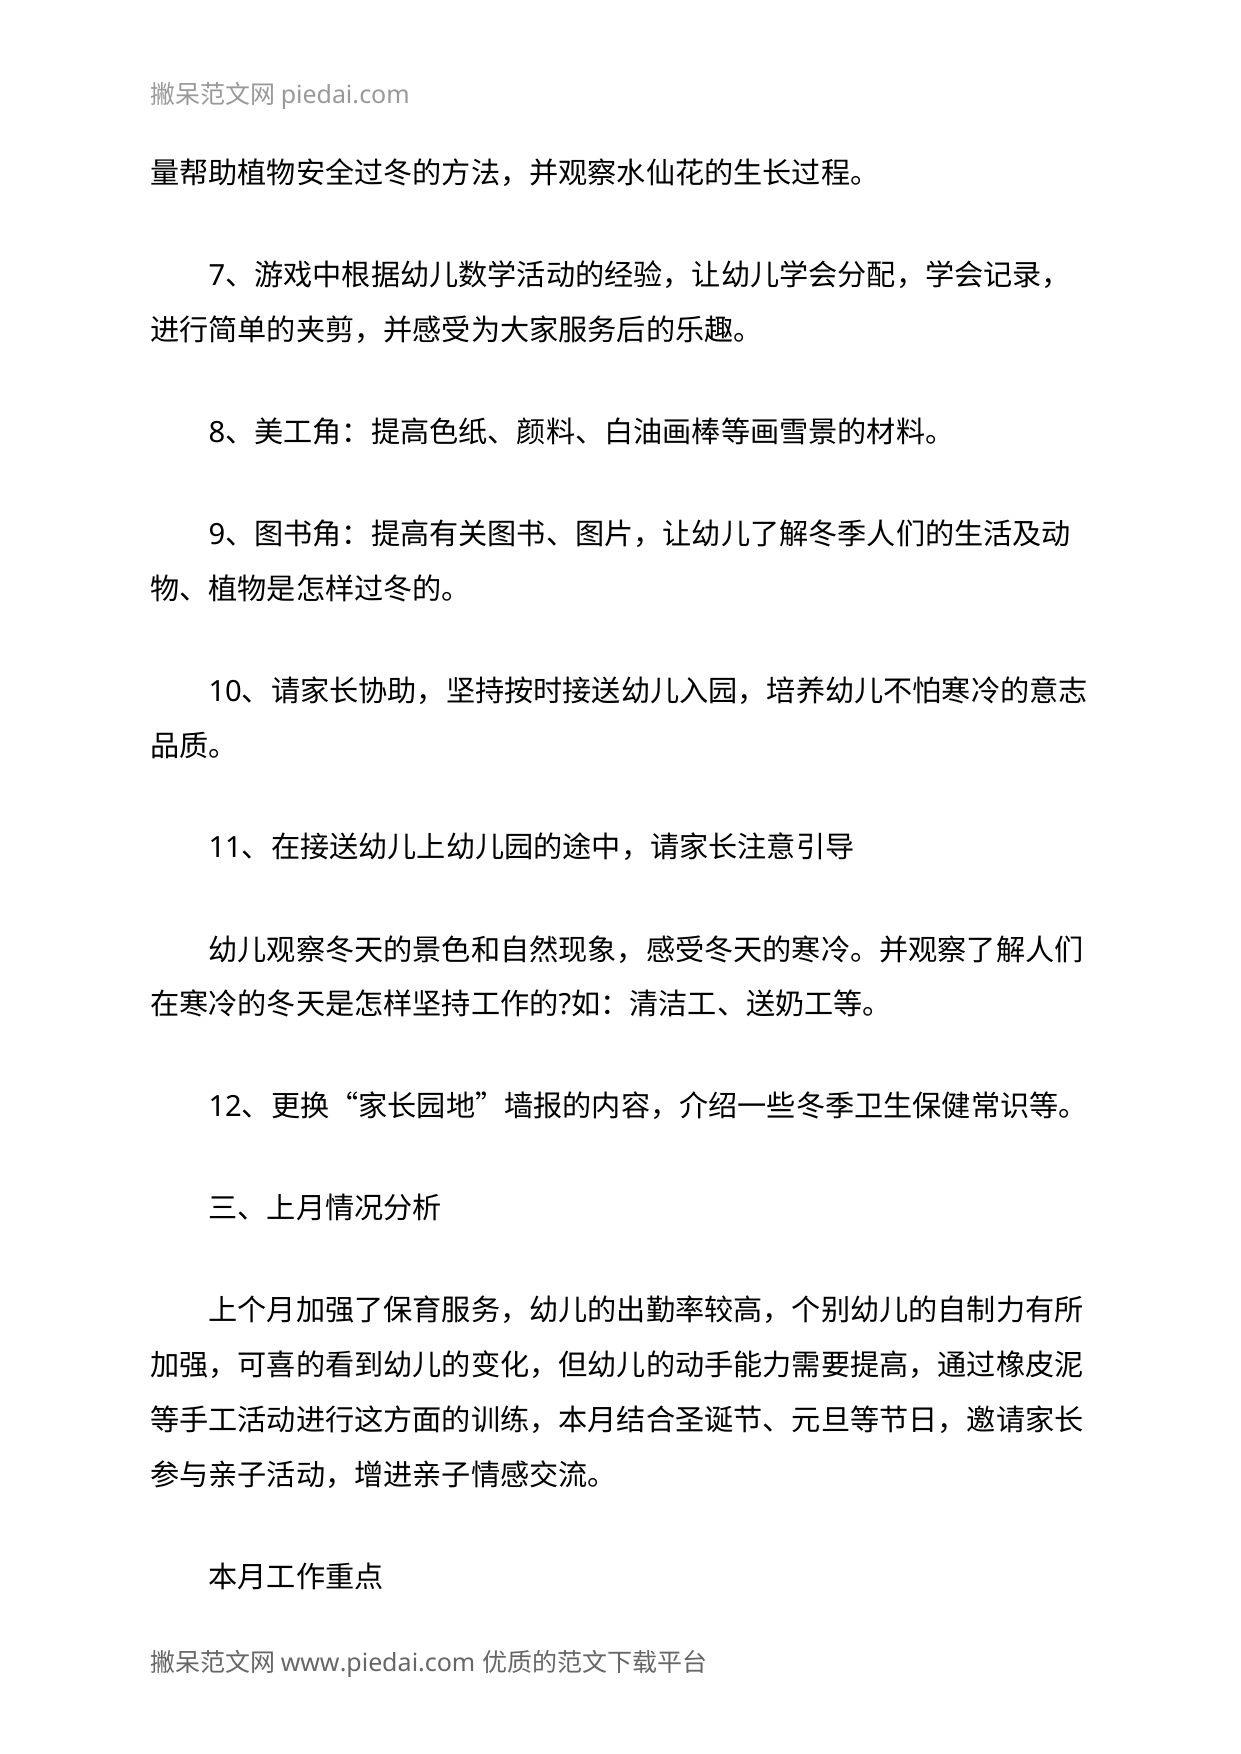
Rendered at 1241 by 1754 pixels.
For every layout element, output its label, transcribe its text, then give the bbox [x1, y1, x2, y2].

text 11、在接送幼儿上幼儿园的途中，请家长注意引导 [150, 824, 1090, 866]
text 本月工作重点 [150, 1553, 1090, 1595]
text 三、上月情况分析 [150, 1185, 1090, 1227]
text 8、美工角：提高色纸、颜料、白油画棒等画雪景的材料。 [150, 408, 1090, 451]
text 10、请家长协助，坚持按时接送幼儿入园，培养幼儿不怕寒冷的意志品质。 [150, 667, 1090, 764]
text 上个月加强了保育服务，幼儿的出勤率较高，个别幼儿的自制力有所加强，可喜的看到幼儿的变化，但幼儿的动手能力需要提高，通过橡皮泥等手工活动进行这方面的训练，本月结合圣诞节、元旦等节日，邀请家长参与亲子活动，增进亲子情感交流。 [150, 1287, 1090, 1494]
text 9、图书角：提高有关图书、图片，让幼儿了解冬季人们的生活及动物、植物是怎样过冬的。 [150, 511, 1090, 608]
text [150, 150, 1090, 192]
text 7、游戏中根据幼儿数学活动的经验，让幼儿学会分配，学会记录，进行简单的夹剪，并感受为大家服务后的乐趣。 [150, 252, 1090, 349]
text 幼儿观察冬天的景色和自然现象，感受冬天的寒冷。并观察了解人们在寒冷的冬天是怎样坚持工作的?如：清洁工、送奶工等。 [150, 926, 1090, 1023]
text 12、更换“家长园地”墙报的内容，介绍一些冬季卫生保健常识等。 [150, 1083, 1090, 1125]
